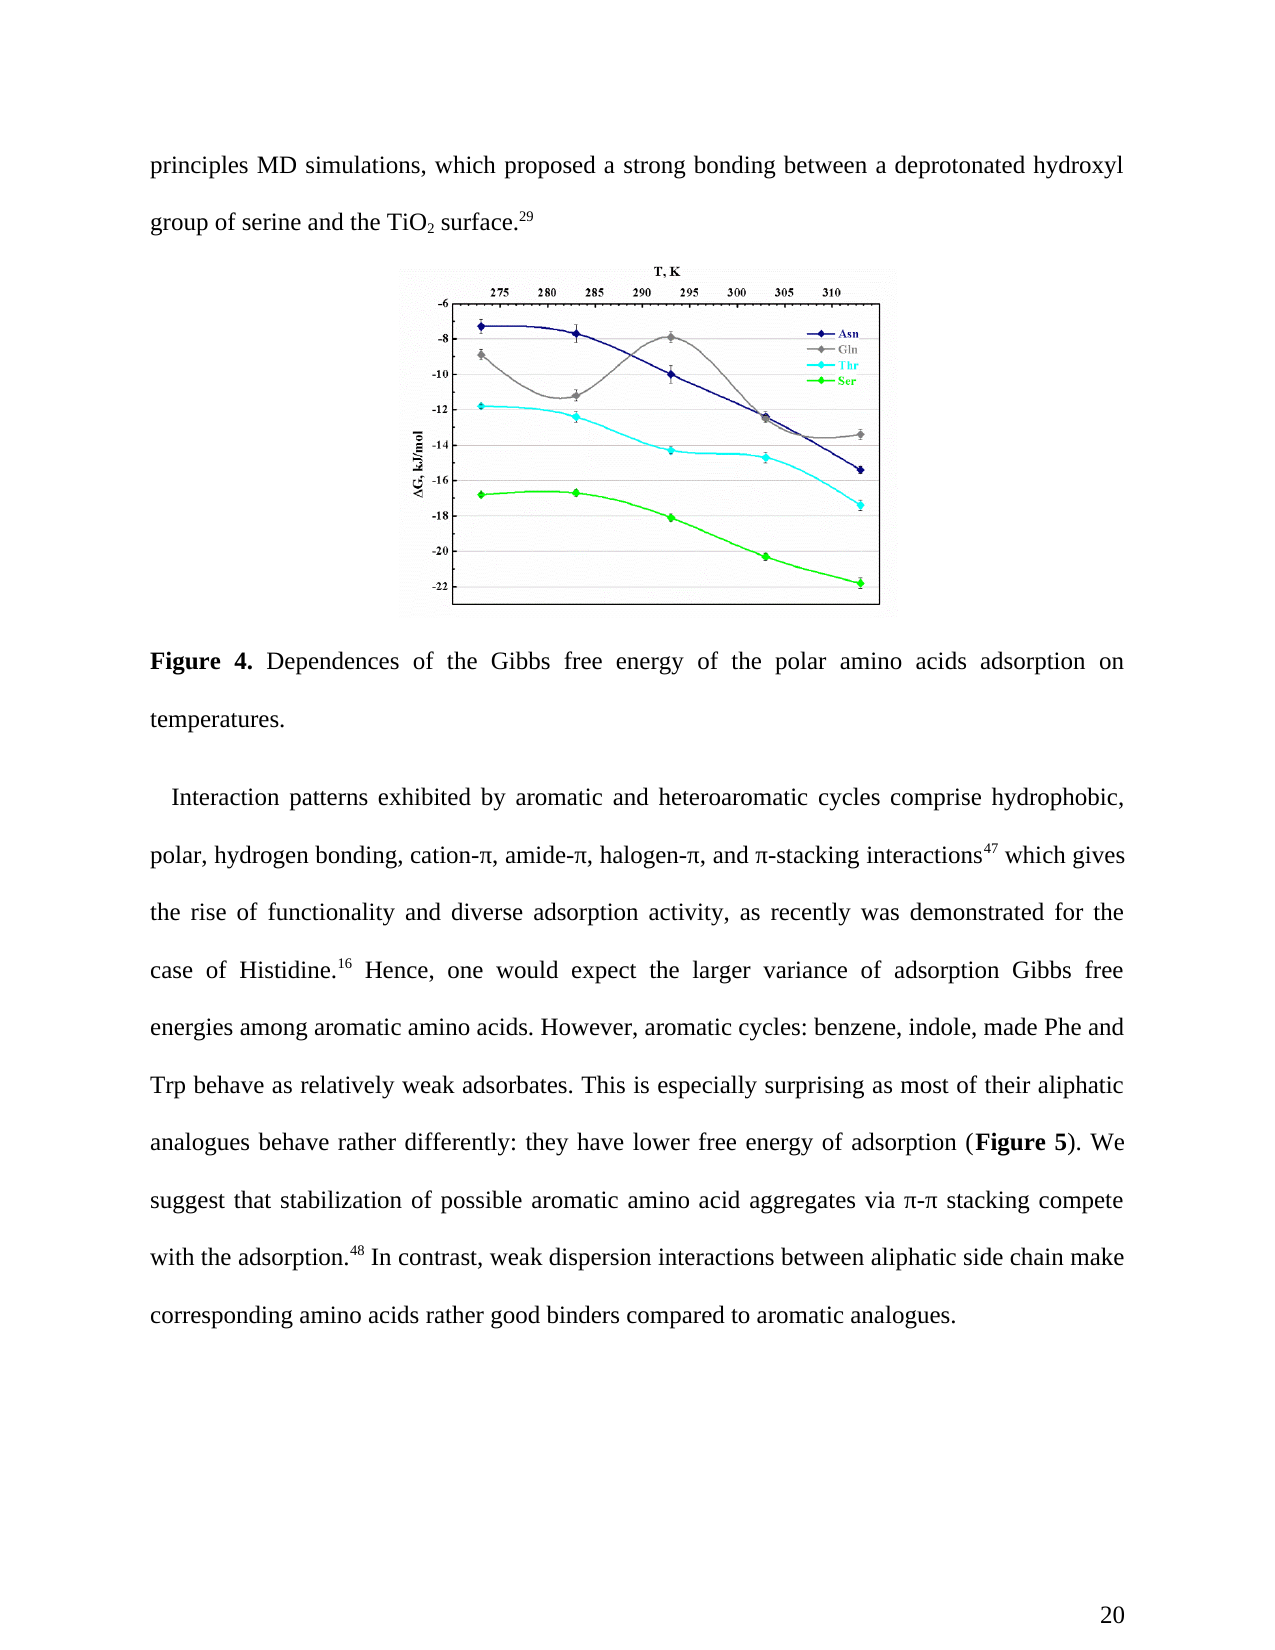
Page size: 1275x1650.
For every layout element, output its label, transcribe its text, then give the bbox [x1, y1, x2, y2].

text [150, 150, 1125, 236]
picture [397, 265, 899, 618]
text Figure 4. Dependences of the Gibbs free energy of the polar amino acids adsorption on temperatures. [150, 646, 1125, 733]
text Interaction patterns exhibited by aromatic and heteroaromatic cycles comprise hydrophobic, polar, hydrogen bonding, cation-π, amide-π, halogen-π, and π-stacking interactions47 which gives the rise of functionality and diverse adsorption activity, as recently was demonstrated for the case of Histidine.16 Hence, one would expect the larger variance of adsorption Gibbs free energies among aromatic amino acids. However, aromatic cycles: benzene, indole, made Phe and Trp behave as relatively weak adsorbates. This is especially surprising as most of their aliphatic analogues behave rather differently: they have lower free energy of adsorption (Figure 5). We suggest that stabilization of possible aromatic amino acid aggregates via π-π stacking compete with the adsorption.48 In contrast, weak dispersion interactions between aliphatic side chain make corresponding amino acids rather good binders compared to aromatic analogues. [150, 782, 1125, 1328]
